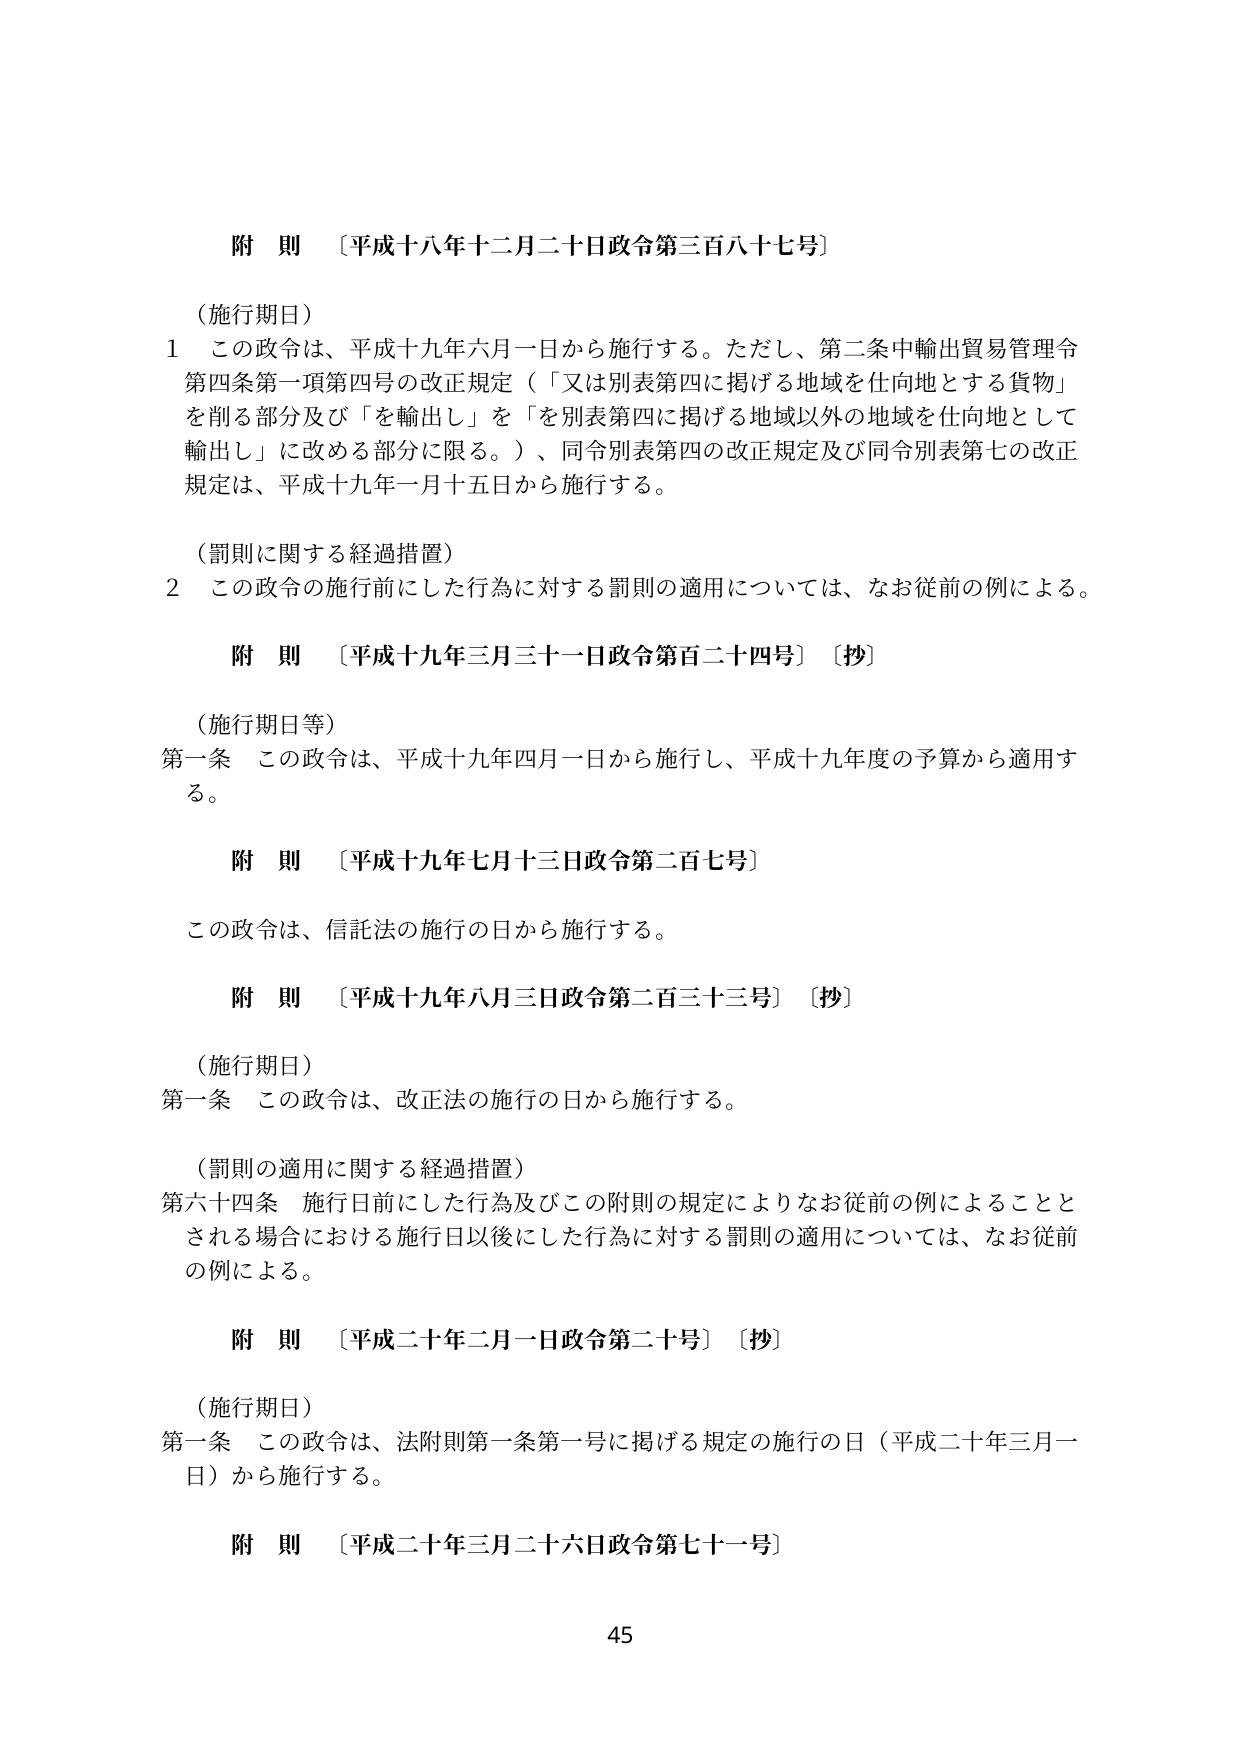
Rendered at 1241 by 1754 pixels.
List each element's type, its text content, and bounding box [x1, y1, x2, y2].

text 第一条 この政令は、平成十九年四月一日から施行し、平成十九年度の予算から適用する。 [161, 740, 1079, 809]
text ２ この政令の施行前にした行為に対する罰則の適用については、なお従前の例による。 [161, 569, 1079, 604]
text 附 則 〔平成十九年三月三十一日政令第百二十四号〕〔抄〕 [230, 638, 1079, 672]
text （罰則に関する経過措置） [184, 535, 1079, 569]
text 附 則 〔平成十九年七月十三日政令第二百七号〕 [230, 843, 1079, 877]
text 第六十四条 施行日前にした行為及びこの附則の規定によりなお従前の例によることとされる場合における施行日以後にした行為に対する罰則の適用については、なお従前の例による。 [161, 1184, 1079, 1287]
text １ この政令は、平成十九年六月一日から施行する。ただし、第二条中輸出貿易管理令第四条第一項第四号の改正規定（「又は別表第四に掲げる地域を仕向地とする貨物」を削る部分及び「を輸出し」を「を別表第四に掲げる地域以外の地域を仕向地として輸出し」に改める部分に限る。）、同令別表第四の改正規定及び同令別表第七の改正規定は、平成十九年一月十五日から施行する。 [161, 330, 1079, 501]
text （罰則の適用に関する経過措置） [184, 1150, 1079, 1184]
text （施行期日） [184, 1389, 1079, 1424]
text この政令は、信託法の施行の日から施行する。 [161, 911, 1079, 945]
text （施行期日） [184, 296, 1079, 330]
text 附 則 〔平成二十年二月一日政令第二十号〕〔抄〕 [230, 1321, 1079, 1355]
text （施行期日等） [184, 706, 1079, 740]
text 附 則 〔平成十八年十二月二十日政令第三百八十七号〕 [230, 228, 1079, 262]
text 第一条 この政令は、法附則第一条第一号に掲げる規定の施行の日（平成二十年三月一日）から施行する。 [161, 1424, 1079, 1492]
text （施行期日） [184, 1048, 1079, 1082]
text 第一条 この政令は、改正法の施行の日から施行する。 [161, 1082, 1079, 1116]
text 附 則 〔平成十九年八月三日政令第二百三十三号〕〔抄〕 [230, 979, 1079, 1014]
text 附 則 〔平成二十年三月二十六日政令第七十一号〕 [230, 1526, 1079, 1560]
